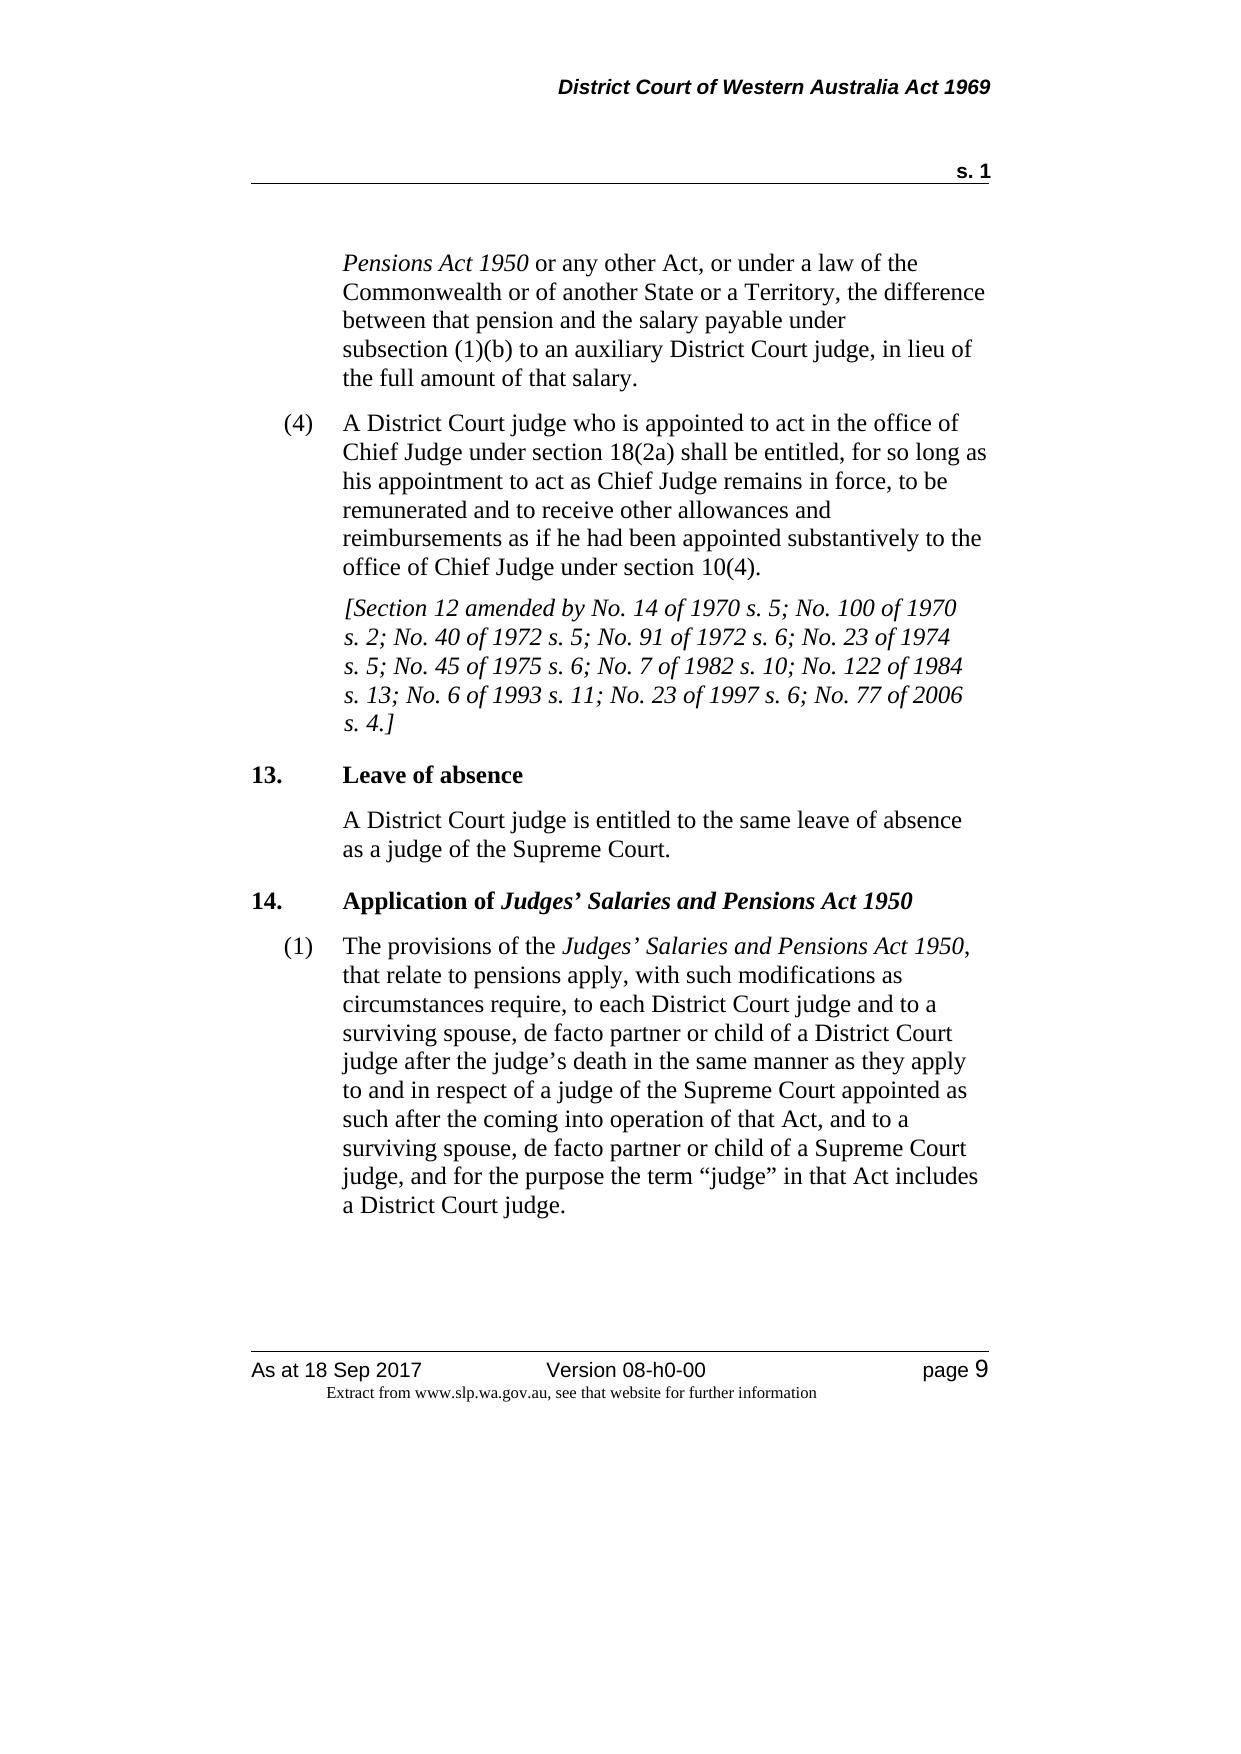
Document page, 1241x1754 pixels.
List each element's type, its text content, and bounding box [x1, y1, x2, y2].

text [Section 12 amended by No. 14 of 1970 s. 5; No. 100 of 1970 s. 2; No. 40 of 1972 s. 5; No. 91 of 1972 s. 6; No. 23 of 1974 s. 5; No. 45 of 1975 s. 6; No. 7 of 1982 s. 10; No. 122 of 1984 s. 13; No. 6 of 1993 s. 11; No. 23 of 1997 s. 6; No. 77 of 2006 s. 4.] [251, 593, 989, 737]
text A District Court judge is entitled to the same leave of absence as a judge of the Supreme Court. [251, 806, 989, 863]
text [251, 248, 989, 392]
subtitle 14. Application of Judges’ Salaries and Pensions Act 1950 [251, 886, 989, 915]
subtitle 13. Leave of absence [251, 760, 989, 789]
text (4) A District Court judge who is appointed to act in the office of Chief Judge under section 18(2a) shall be entitled, for so long as his appointment to act as Chief Judge remains in force, to be remunerated and to receive other allowances and reimbursements as if he had been appointed substantively to the office of Chief Judge under section 10(4). [251, 408, 989, 581]
text (1) The provisions of the Judges’ Salaries and Pensions Act 1950, that relate to pensions apply, with such modifications as circumstances require, to each District Court judge and to a surviving spouse, de facto partner or child of a District Court judge after the judge’s death in the same manner as they apply to and in respect of a judge of the Supreme Court appointed as such after the coming into operation of that Act, and to a surviving spouse, de facto partner or child of a Supreme Court judge, and for the purpose the term “judge” in that Act includes a District Court judge. [251, 931, 989, 1219]
